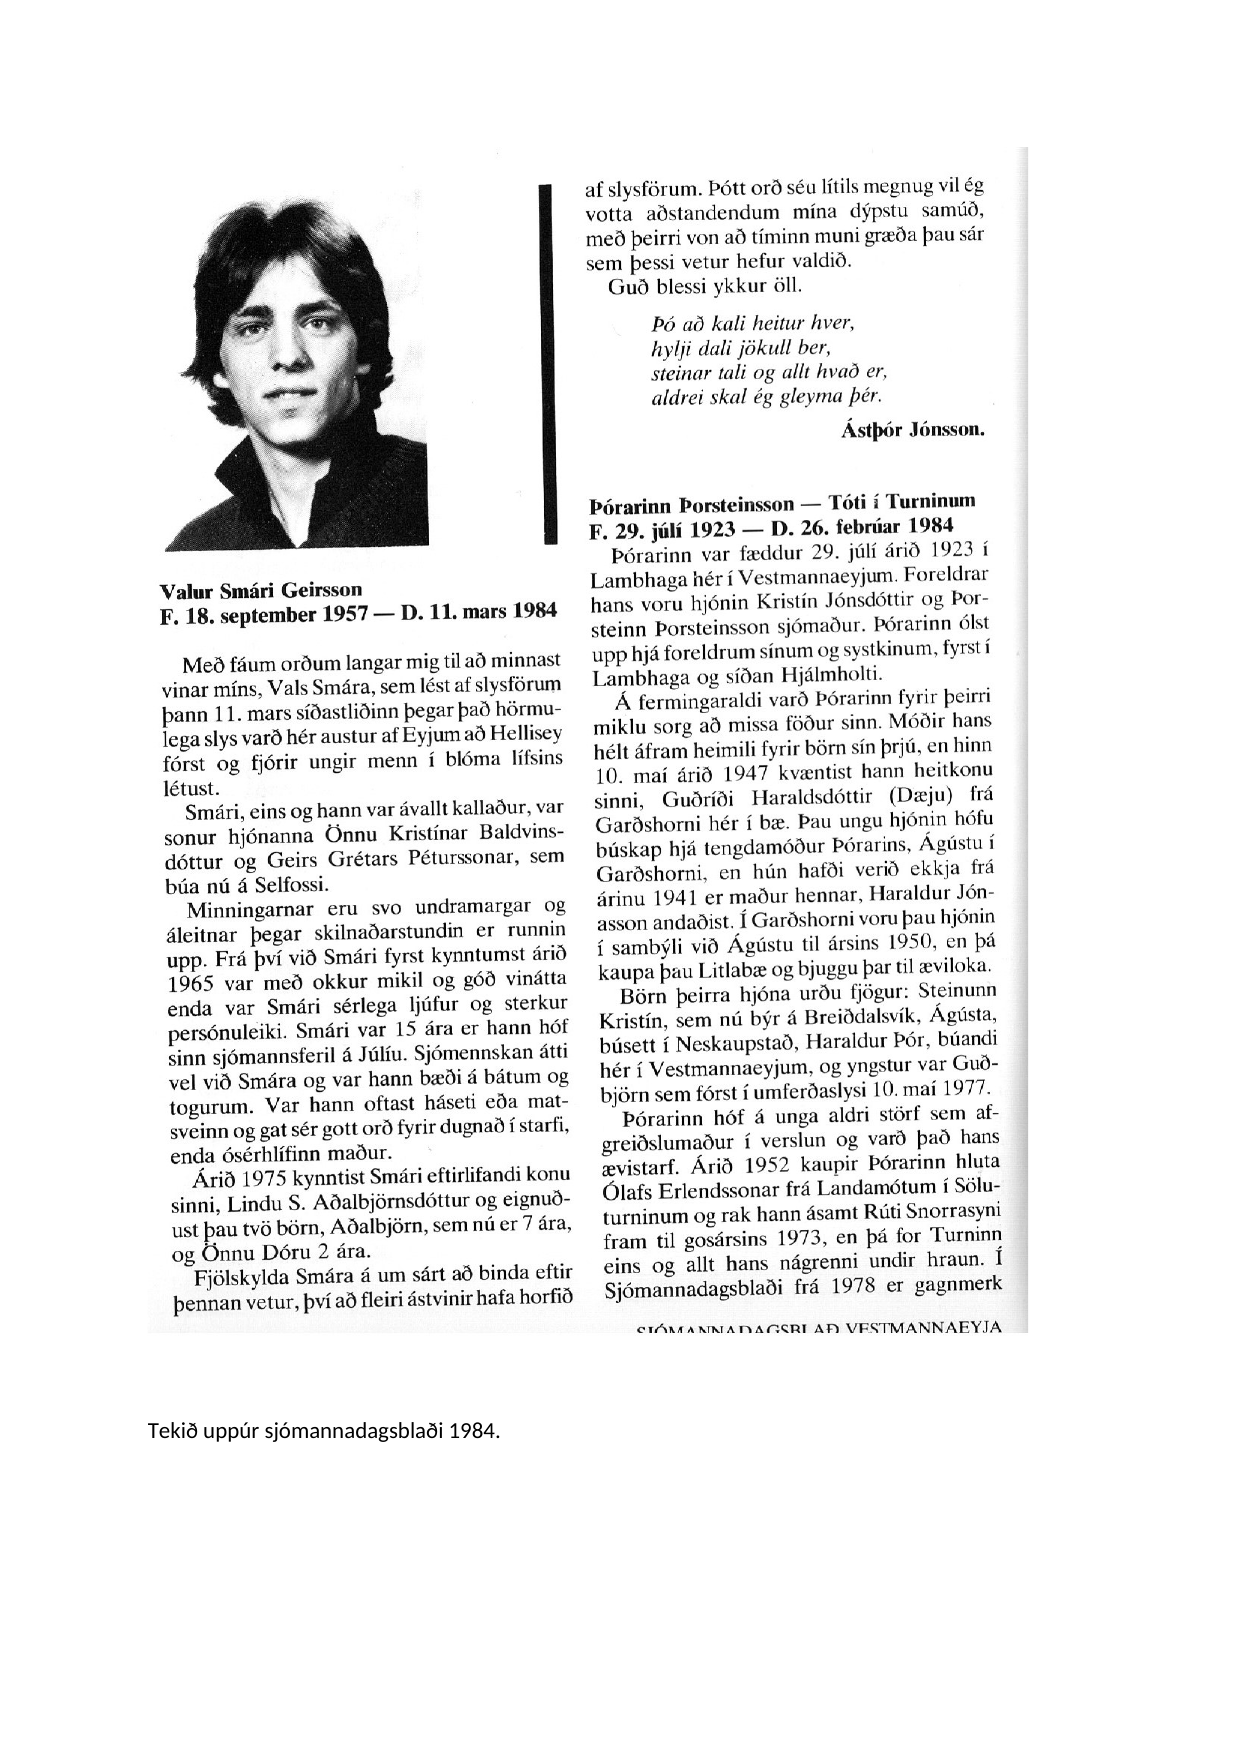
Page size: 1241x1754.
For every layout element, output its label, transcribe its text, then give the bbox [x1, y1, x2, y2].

text Tekið uppúr sjómannadagsblaði 1984. [148, 1417, 1093, 1445]
picture [147, 147, 1029, 1339]
